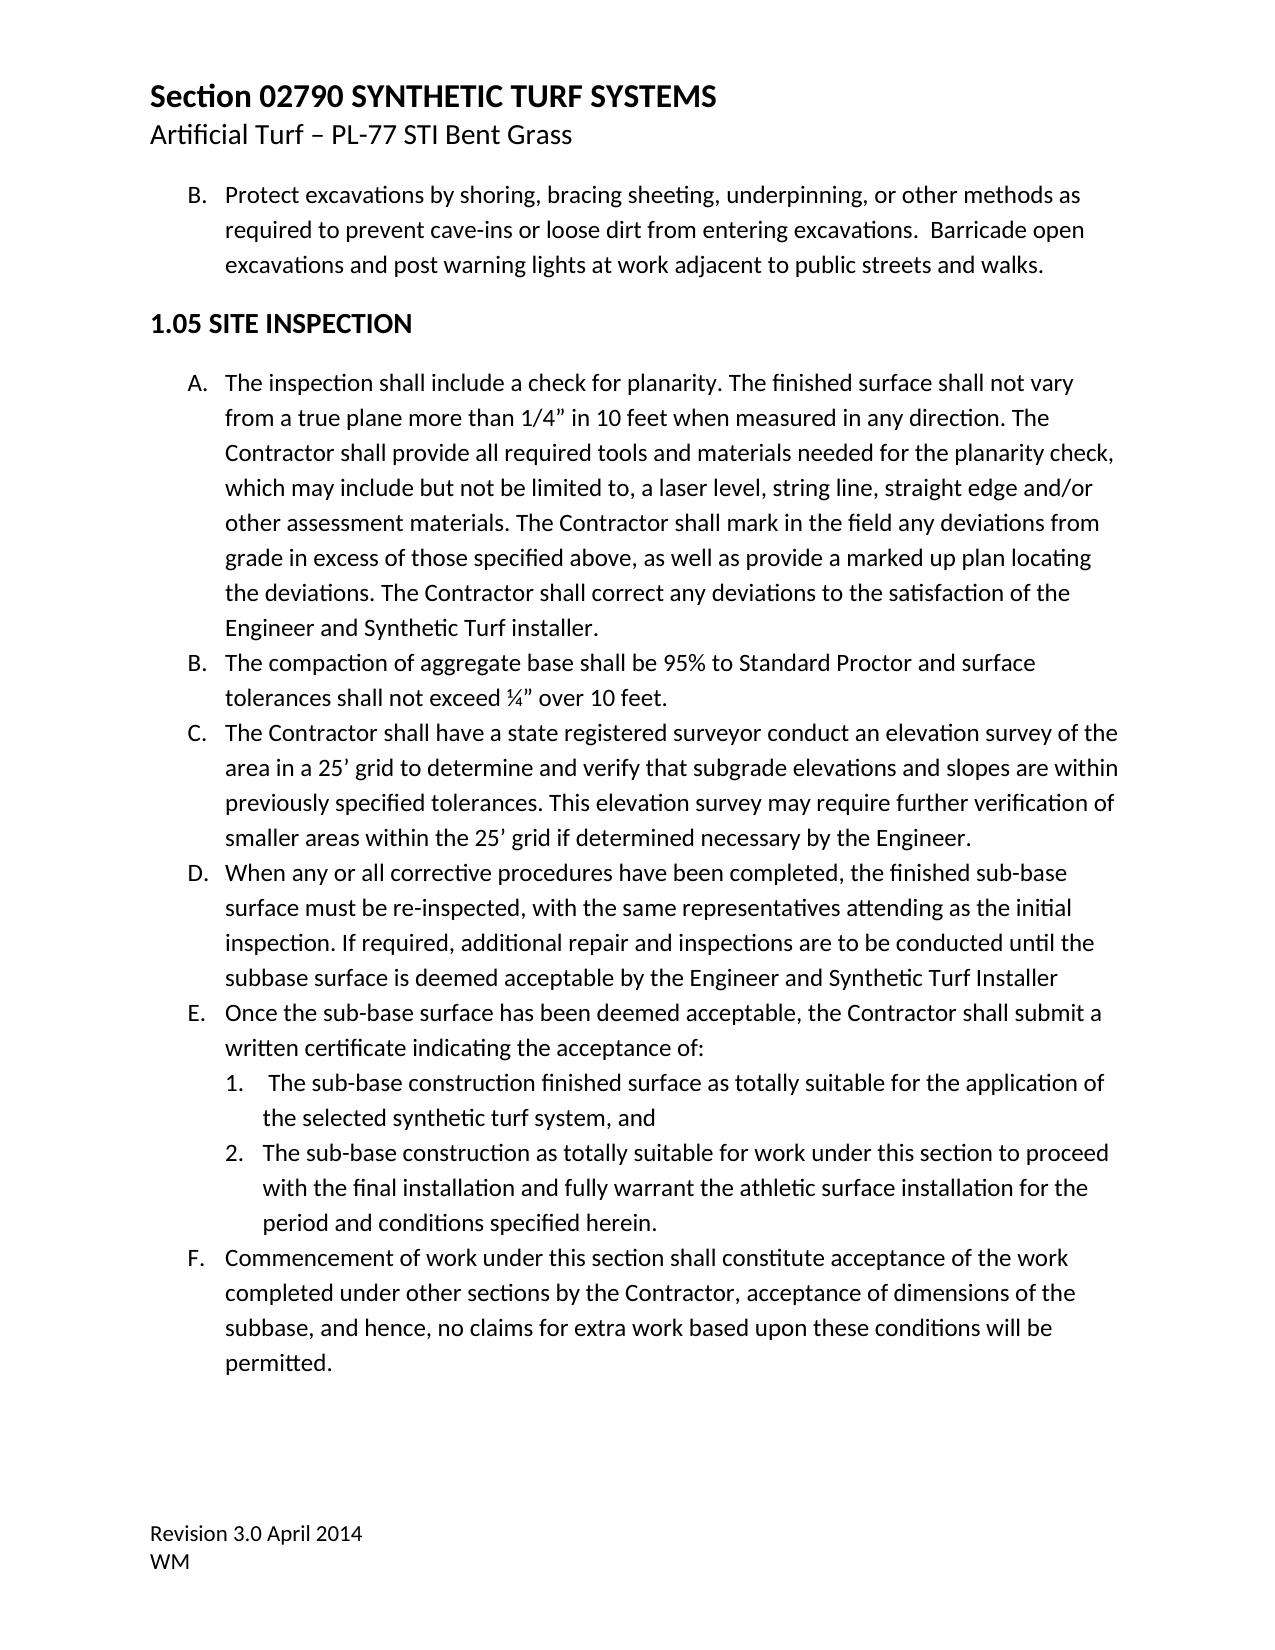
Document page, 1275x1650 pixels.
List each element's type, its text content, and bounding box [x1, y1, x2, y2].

text 1.05 SITE INSPECTION [150, 305, 1125, 341]
list The inspection shall include a check for planarity. The finished surface shall not vary from a true plane more than 1/4” in 10 feet when measured in any direction. The Contractor shall provide all required tools and materials needed for the planarity check, which may include but not be limited to, a laser level, string line, straight edge and/or other assessment materials. The Contractor shall mark in the field any deviations from grade in excess of those specified above, as well as provide a marked up plan locating the deviations. The Contractor shall correct any deviations to the satisfaction of the Engineer and Synthetic Turf installer. [187, 367, 1125, 642]
list Once the sub-base surface has been deemed acceptable, the Contractor shall submit a written certificate indicating the acceptance of: [187, 997, 1125, 1062]
list The Contractor shall have a state registered surveyor conduct an elevation survey of the area in a 25’ grid to determine and verify that subgrade elevations and slopes are within previously specified tolerances. This elevation survey may require further verification of smaller areas within the 25’ grid if determined necessary by the Engineer. [187, 717, 1125, 852]
list When any or all corrective procedures have been completed, the finished sub-base surface must be re-inspected, with the same representatives attending as the initial inspection. If required, additional repair and inspections are to be conducted until the subbase surface is deemed acceptable by the Engineer and Synthetic Turf Installer [187, 857, 1125, 992]
list The sub-base construction finished surface as totally suitable for the application of the selected synthetic turf system, and [225, 1067, 1125, 1132]
list The sub-base construction as totally suitable for work under this section to proceed with the final installation and fully warrant the athletic surface installation for the period and conditions specified herein. [225, 1137, 1125, 1237]
list Commencement of work under this section shall constitute acceptance of the work completed under other sections by the Contractor, acceptance of dimensions of the subbase, and hence, no claims for extra work based upon these conditions will be permitted. [187, 1242, 1125, 1377]
list Protect excavations by shoring, bracing sheeting, underpinning, or other methods as required to prevent cave-ins or loose dirt from entering excavations. Barricade open excavations and post warning lights at work adjacent to public streets and walks. [187, 179, 1125, 280]
list The compaction of aggregate base shall be 95% to Standard Proctor and surface tolerances shall not exceed ¼” over 10 feet. [187, 647, 1125, 712]
